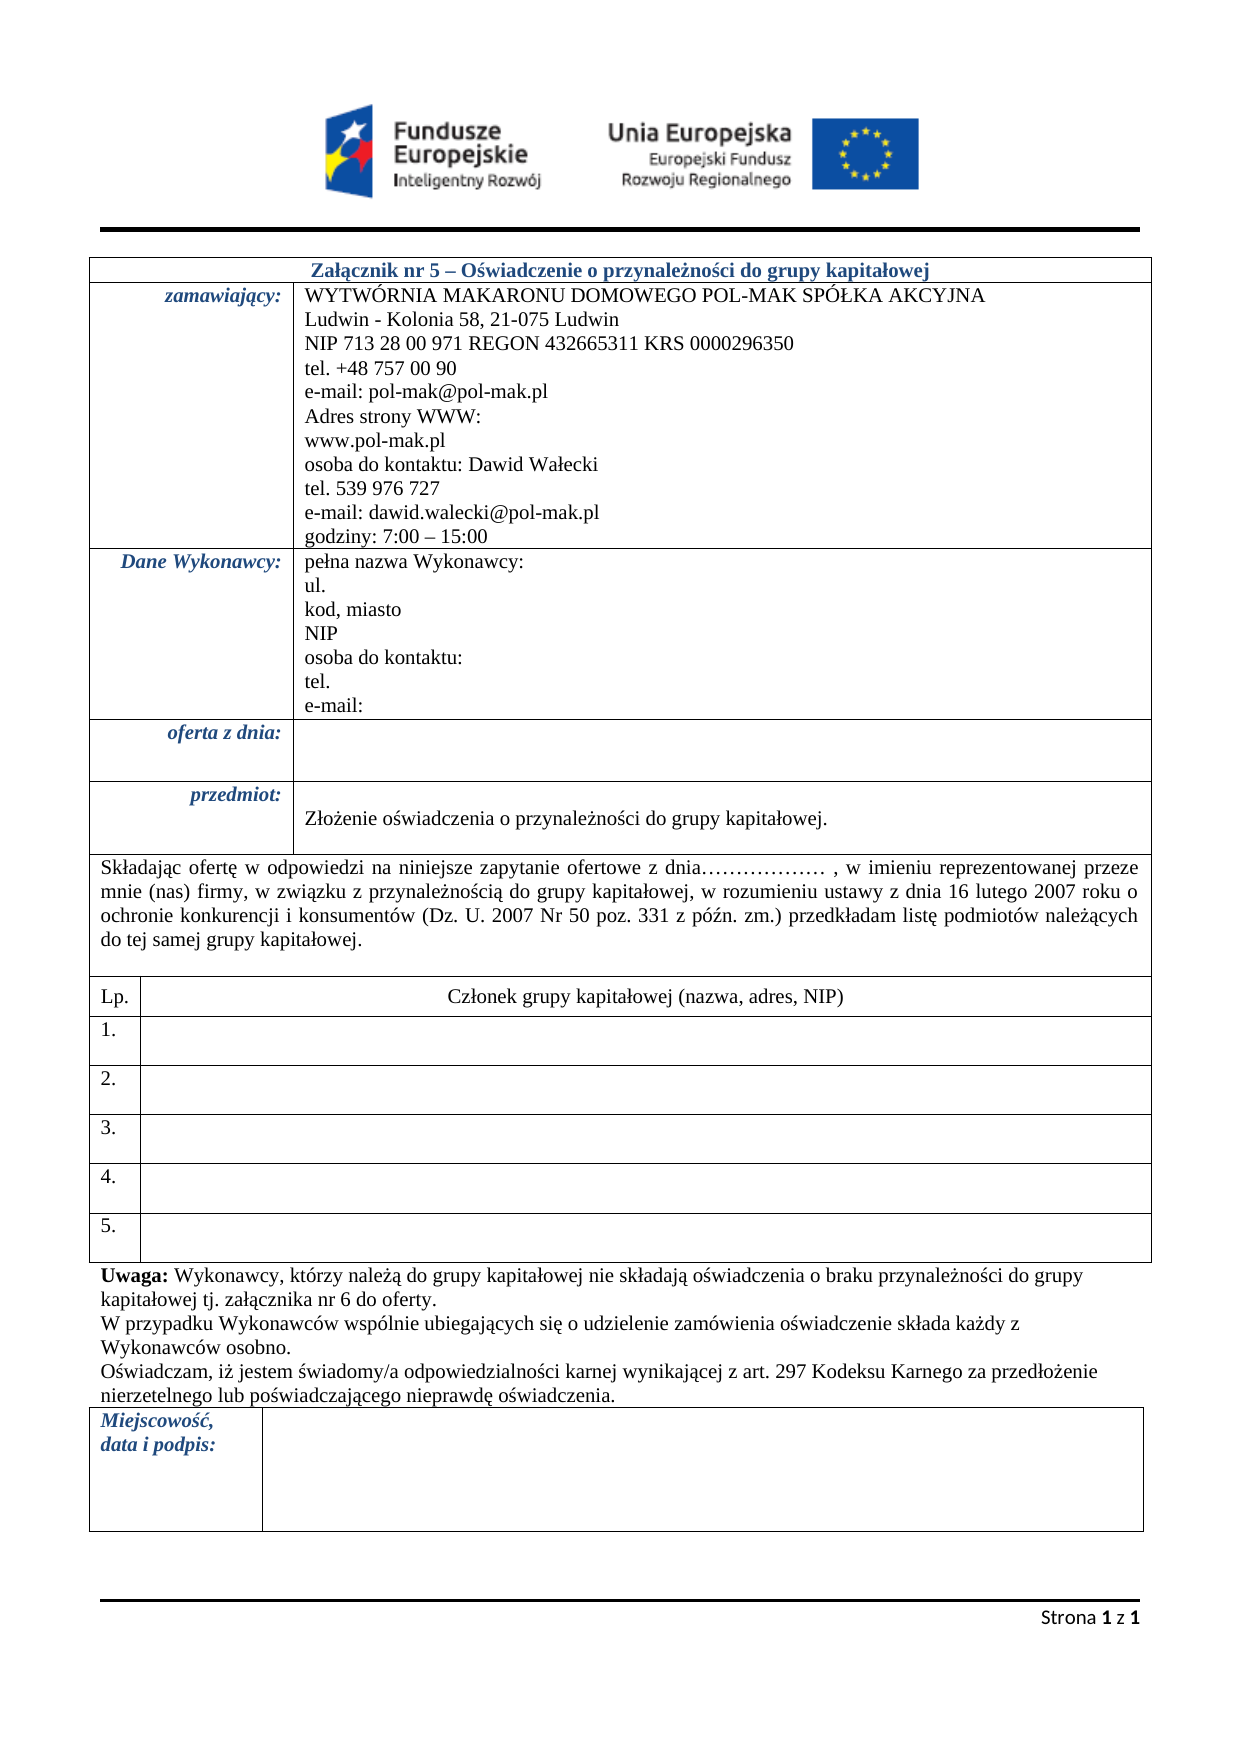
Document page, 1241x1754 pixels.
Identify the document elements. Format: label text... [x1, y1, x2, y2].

text Oświadczam, iż jestem świadomy/a odpowiedzialności karnej wynikającej z art. 297 Kodeksu Karnego za przedłożenie nierzetelnego lub poświadczającego nieprawdę oświadczenia. [100, 1359, 1140, 1407]
table_cell Lp. [90, 977, 140, 1016]
table_cell [141, 1214, 1151, 1262]
text Uwaga: Wykonawcy, którzy należą do grupy kapitałowej nie składają oświadczenia o braku przynależności do grupy kapitałowej tj. załącznika nr 6 do oferty. [100, 1263, 1140, 1311]
table_cell [294, 720, 1151, 781]
table_cell 5. [90, 1214, 140, 1262]
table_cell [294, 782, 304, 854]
table_cell przedmiot: [90, 782, 293, 854]
table_cell pełna nazwa Wykonawcy: ul. kod, miasto NIP osoba do kontaktu: tel. e-mail: [294, 549, 1151, 719]
table_cell [141, 1164, 1151, 1212]
table_cell 4. [90, 1164, 140, 1212]
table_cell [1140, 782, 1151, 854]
table_cell Członek grupy kapitałowej (nazwa, adres, NIP) [141, 977, 1151, 1016]
table_cell Składając ofertę w odpowiedzi na niniejsze zapytanie ofertowe z dnia……………… , w imieniu reprezentowanej przeze mnie (nas) firmy, w związku z przynależnością do grupy kapitałowej, w rozumieniu ustawy z dnia 16 lutego 2007 roku o ochronie konkurencji i konsumentów (Dz. U. 2007 Nr 50 poz. 331 z późn. zm.) przedkładam listę podmiotów należących do tej samej grupy kapitałowej. [90, 855, 1151, 976]
table_cell [141, 1017, 1151, 1065]
table_cell oferta z dnia: [90, 720, 293, 781]
table_cell Dane Wykonawcy: [90, 549, 293, 719]
table_cell 1. [90, 1017, 140, 1065]
table_cell WYTWÓRNIA MAKARONU DOMOWEGO POL-MAK SPÓŁKA AKCYJNA Ludwin - Kolonia 58, 21-075 Ludwin NIP 713 28 00 971 REGON 432665311 KRS 0000296350 tel. +48 757 00 90 e-mail: pol-mak@pol-mak.pl Adres strony WWW: www.pol-mak.pl osoba do kontaktu: Dawid Wałecki tel. 539 976 727 e-mail: dawid.walecki@pol-mak.pl godziny: 7:00 – 15:00 [294, 283, 1151, 548]
table_cell zamawiający: [90, 283, 293, 548]
table_header [263, 1408, 1143, 1531]
text W przypadku Wykonawców wspólnie ubiegających się o udzielenie zamówienia oświadczenie składa każdy z Wykonawców osobno. [100, 1311, 1140, 1359]
table_cell [141, 1115, 1151, 1163]
picture [296, 73, 944, 226]
table_cell 2. [90, 1066, 140, 1114]
table_cell 3. [90, 1115, 140, 1163]
table_header Miejscowość, data i podpis: [90, 1408, 262, 1531]
table_header Załącznik nr 5 – Oświadczenie o przynależności do grupy kapitałowej [90, 258, 1151, 282]
table_cell [141, 1066, 1151, 1114]
